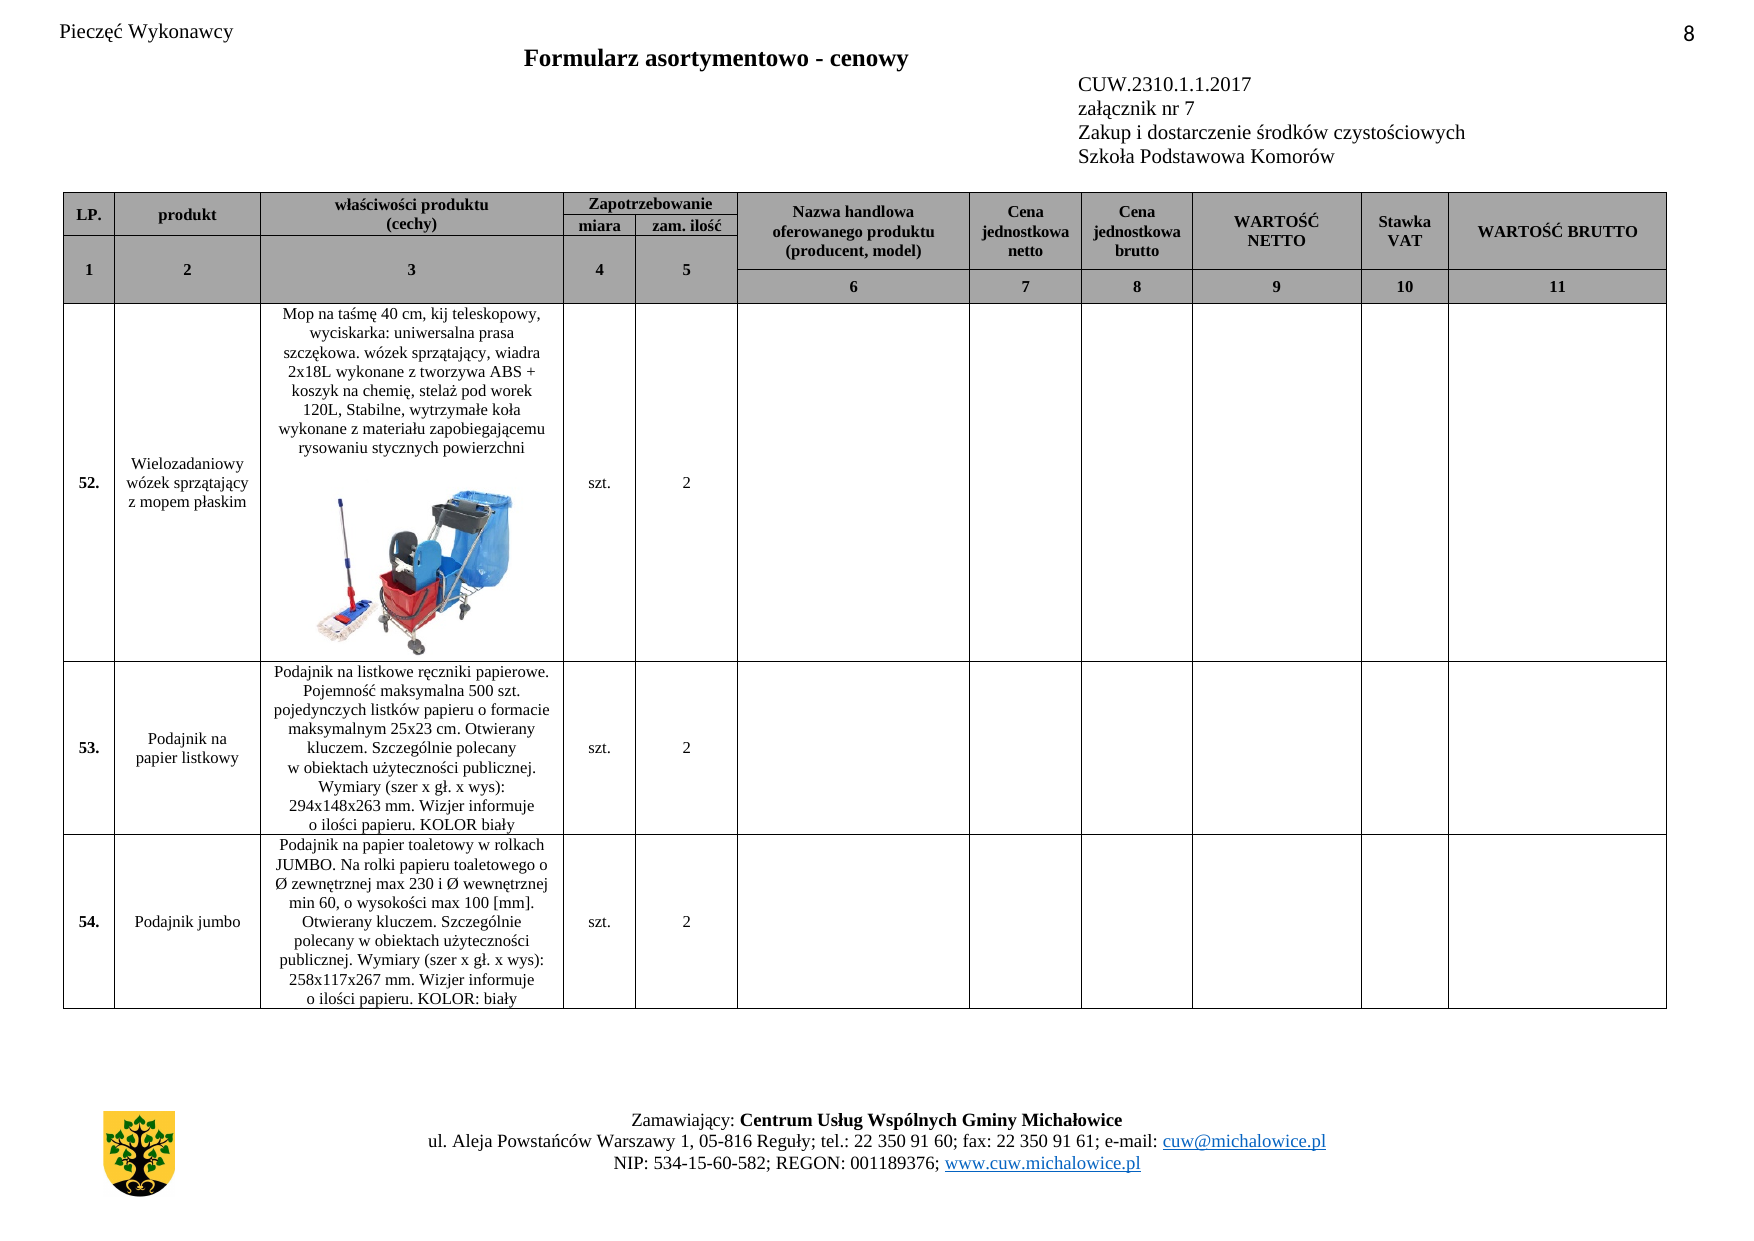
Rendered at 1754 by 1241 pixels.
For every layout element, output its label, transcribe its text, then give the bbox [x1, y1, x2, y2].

table_cell Podajnik na papier toaletowy w rolkach JUMBO. Na rolki papieru toaletowego o Ø zewnętrznej max 230 i Ø wewnętrznej min 60, o wysokości max 100 [mm]. Otwierany kluczem. Szczególnie polecany w obiektach użyteczności publicznej. Wymiary (szer x gł. x wys): 258x117x267 mm. Wizjer informuje o ilości papieru. KOLOR: biały [261, 835, 563, 1008]
table_cell [970, 304, 1081, 661]
table_cell 1 [64, 236, 114, 303]
table_header Cena jednostkowa brutto [1082, 193, 1192, 269]
table_cell Wielozadaniowy wózek sprzątający z mopem płaskim [115, 304, 260, 661]
table_cell [1082, 662, 1192, 834]
table_cell miara [564, 215, 635, 235]
table_cell [1193, 835, 1361, 1008]
table_cell [1193, 662, 1361, 834]
table_cell 8 [1082, 270, 1192, 303]
table_cell 11 [1449, 270, 1666, 303]
table_cell Mop na taśmę 40 cm, kij teleskopowy, wyciskarka: uniwersalna prasa szczękowa. wózek sprzątający, wiadra 2x18L wykonane z tworzywa ABS + koszyk na chemię, stelaż pod worek 120L, Stabilne, wytrzymałe koła wykonane z materiału zapobiegającemu rysowaniu stycznych powierzchni [261, 304, 563, 661]
table_cell [1193, 304, 1361, 661]
table_header właściwości produktu (cechy) [261, 193, 563, 235]
table_cell 3 [261, 236, 563, 303]
table_cell [1362, 835, 1448, 1008]
table_cell [1362, 662, 1448, 834]
table_cell 54. [64, 835, 114, 1008]
table_cell [970, 835, 1081, 1008]
table_header produkt [115, 193, 260, 235]
table_cell 2 [636, 835, 737, 1008]
table_cell 5 [636, 236, 737, 303]
table_cell [1449, 662, 1666, 834]
table_cell szt. [564, 304, 635, 661]
table_header Nazwa handlowa oferowanego produktu (producent, model) [738, 193, 969, 269]
table_cell 10 [1362, 270, 1448, 303]
table_cell [1362, 304, 1448, 661]
table_cell zam. ilość [636, 215, 737, 235]
table_cell 2 [636, 662, 737, 834]
table_header WARTOŚĆ NETTO [1193, 193, 1361, 269]
table_cell [1082, 835, 1192, 1008]
table_header WARTOŚĆ BRUTTO [1449, 193, 1666, 269]
table_cell szt. [564, 835, 635, 1008]
table_header Cena jednostkowa netto [970, 193, 1081, 269]
table_cell [738, 662, 969, 834]
table_cell 2 [115, 236, 260, 303]
table_cell 52. [64, 304, 114, 661]
table_cell [1082, 304, 1192, 661]
table_cell [1449, 835, 1666, 1008]
table_cell Podajnik jumbo [115, 835, 260, 1008]
table_cell [738, 304, 969, 661]
table_cell 9 [1193, 270, 1361, 303]
table_cell [738, 835, 969, 1008]
table_cell Podajnik na listkowe ręczniki papierowe. Pojemność maksymalna 500 szt. pojedynczych listków papieru o formacie maksymalnym 25x23 cm. Otwierany kluczem. Szczególnie polecany w obiektach użyteczności publicznej. Wymiary (szer x gł. x wys): 294x148x263 mm. Wizjer informuje o ilości papieru. KOLOR biały [261, 662, 563, 834]
table_cell 53. [64, 662, 114, 834]
table_header Zapotrzebowanie [564, 193, 737, 214]
table_cell Podajnik na papier listkowy [115, 662, 260, 834]
table_cell [1449, 304, 1666, 661]
table_header LP. [64, 193, 114, 235]
table_cell 7 [970, 270, 1081, 303]
table_cell 2 [636, 304, 737, 661]
table_header Stawka VAT [1362, 193, 1448, 269]
picture [103, 1111, 175, 1197]
table_cell 4 [564, 236, 635, 303]
table_cell 6 [738, 270, 969, 303]
table_cell [970, 662, 1081, 834]
table_cell szt. [564, 662, 635, 834]
